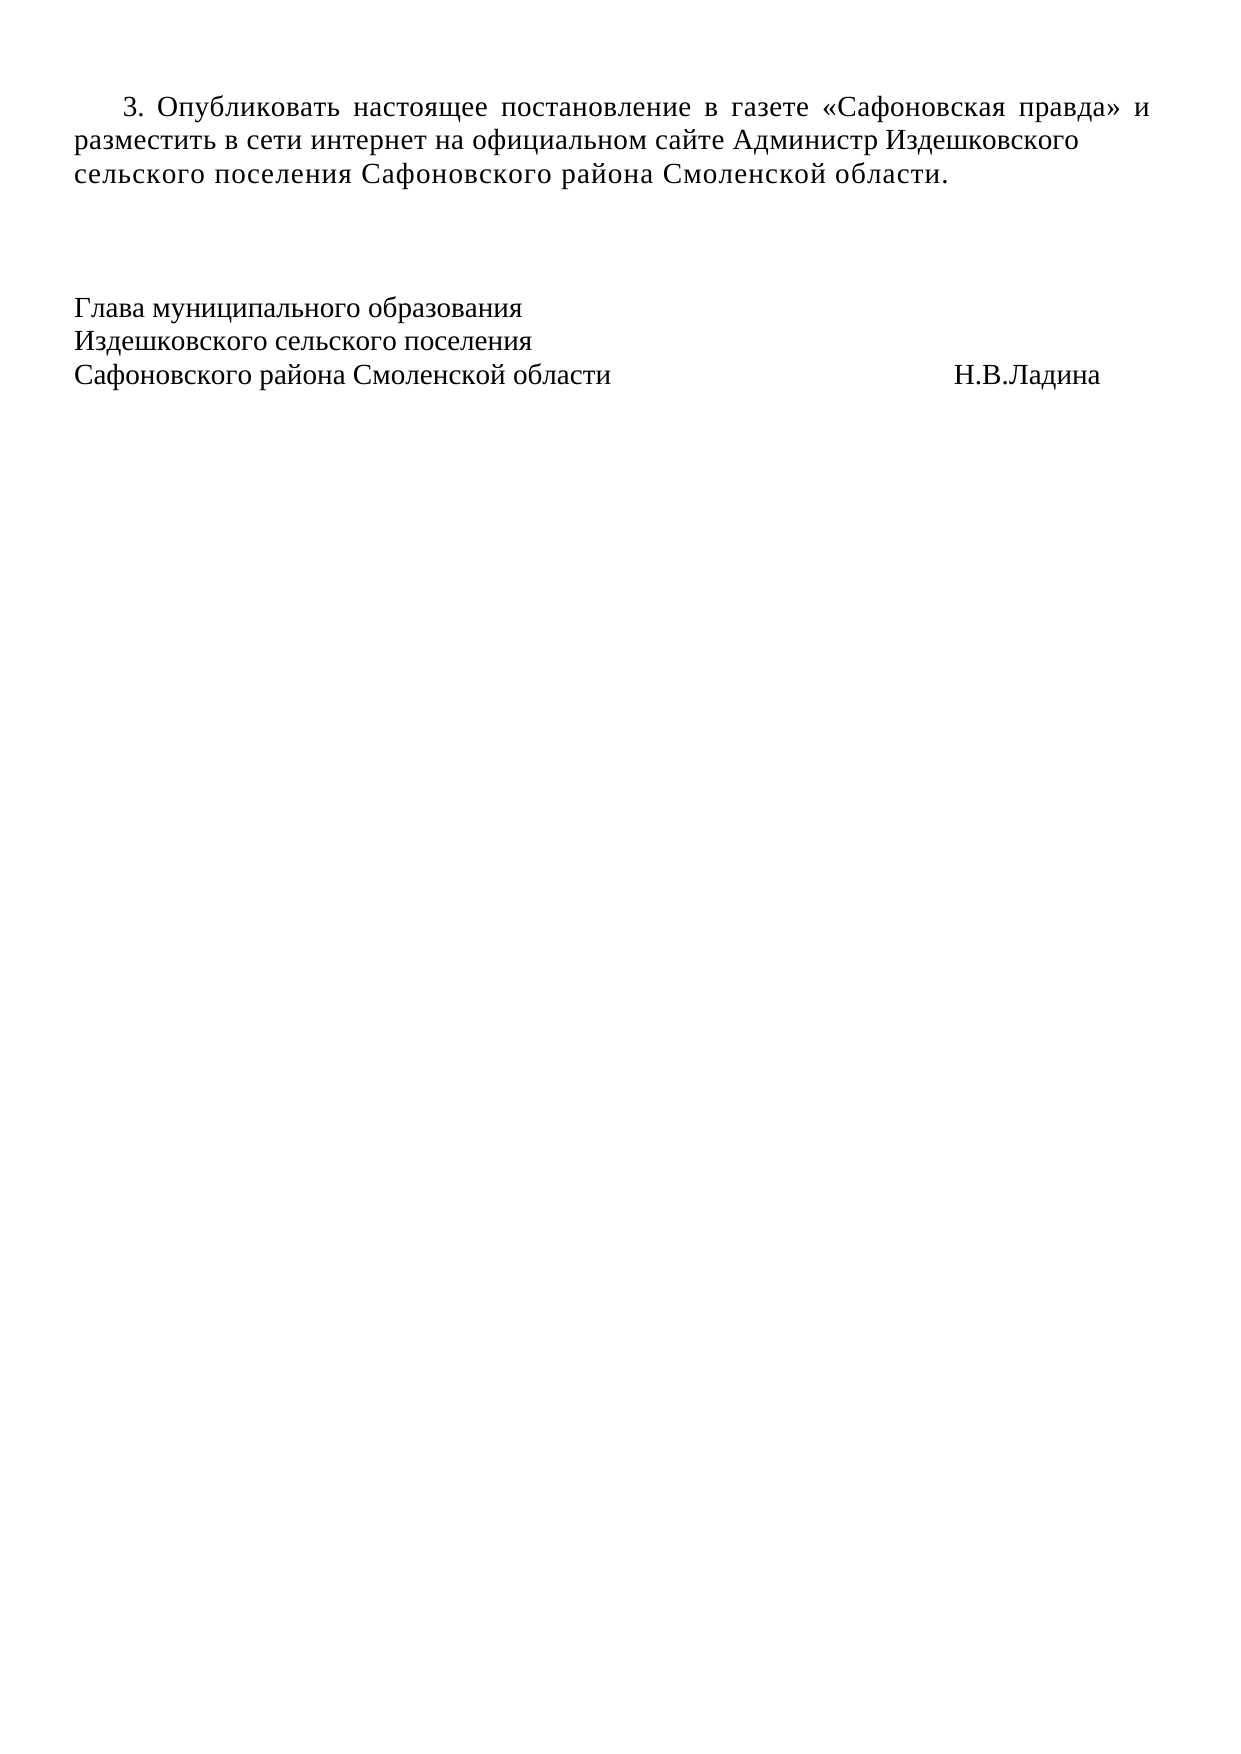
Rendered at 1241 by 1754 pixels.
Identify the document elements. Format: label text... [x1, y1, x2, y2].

text Издешковского сельского поселения [74, 323, 1152, 357]
text 3. Опубликовать настоящее постановление в газете «Сафоновская правда» и разместить в сети интернет на официальном сайте Администр Издешковского сельского поселения Сафоновского района Смоленской области. [74, 89, 1152, 189]
text Сафоновского района Смоленской области Н.В.Ладина [74, 357, 1152, 391]
text Глава муниципального образования [74, 290, 1152, 323]
